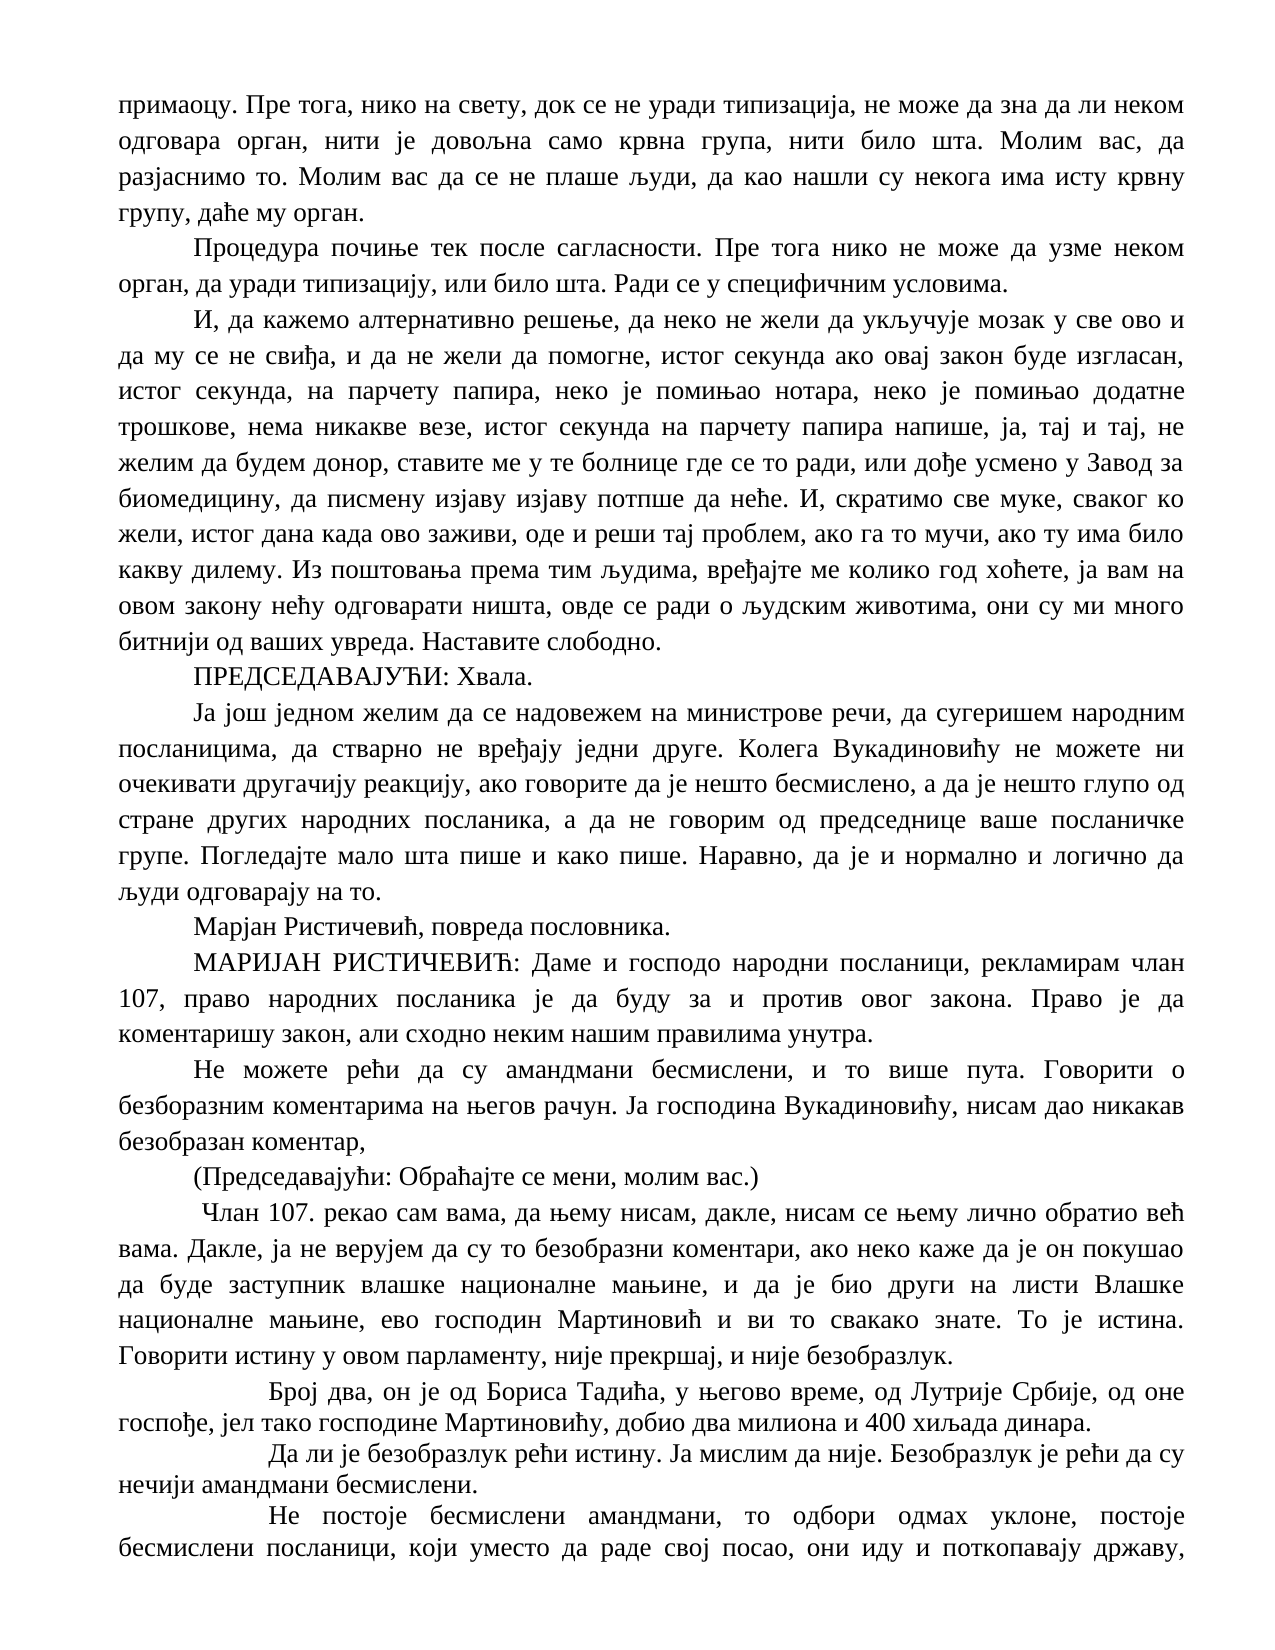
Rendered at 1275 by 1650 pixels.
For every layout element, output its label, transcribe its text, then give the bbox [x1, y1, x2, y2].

text Члан 107. рекао сам вама, да њему нисам, дакле, нисам се њему лично обратио већ вама. Дакле, ја не верујем да су то безобразни коментари, ако неко каже да је он покушао да буде заступник влашке националне мањине, и да је био други на листи Влашке националне мањине, ево господин Мартиновић и ви то свакако знате. То је истина. Говорити истину у овом парламенту, није прекршај, и није безобразлук. [118, 1196, 1186, 1370]
text МАРИЈАН РИСТИЧЕВИЋ: Даме и господо народни посланици, рекламирам члан 107, право народних посланика је да буду за и против овог закона. Право је да коментаришу закон, али сходно неким нашим правилима унутра. [118, 946, 1186, 1049]
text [118, 1499, 1186, 1562]
text Број два, он је од Бориса Тадића, у његово време, од Лутрије Србије, од оне госпође, јел тако господине Мартиновићу, добио два милиона и 400 хиљада динара. [118, 1375, 1186, 1437]
text Марјан Ристичевић, повреда пословника. [118, 910, 1186, 942]
text И, да кажемо алтернативно решење, да неко не жели да укључује мозак у све ово и да му се не свиђа, и да не жели да помогне, истог секунда ако овај закон буде изгласан, истог секунда, на парчету папира, неко је помињао нотара, неко је помињао додатне трошкове, нема никакве везе, истог секунда на парчету папира напише, ја, тај и тај, не желим да будем донор, ставите ме у те болнице где се то ради, или дође усмено у Завод за биомедицину, да писмену изјаву изјаву потпше да неће. И, скратимо све муке, сваког ко жели, истог дана када ово заживи, оде и реши тај проблем, ако га то мучи, ако ту има било какву дилему. Из поштовања према тим људима, вређајте ме колико год хоћете, ја вам на овом закону нећу одговарати ништа, овде се ради о људским животима, они су ми много битнији од ваших увреда. Наставите слободно. [118, 303, 1186, 656]
text ПРЕДСЕДАВАЈУЋИ: Хвала. [118, 660, 1186, 691]
text Не можете рећи да су амандмани бесмислени, и то више пута. Говорити о безборазним коментарима на његов рачун. Ја господина Вукадиновићу, нисам дао никакав безобразан коментар, [118, 1053, 1186, 1156]
text Да ли је безобразлук рећи истину. Ја мислим да није. Безобразлук је рећи да су нечији амандмани бесмислени. [118, 1437, 1186, 1499]
text Ја још једном желим да се надовежем на министрове речи, да сугеришем народним посланицима, да стварно не вређају једни друге. Колега Вукадиновићу не можете ни очекивати другачију реакцију, ако говорите да је нешто бесмислено, а да је нешто глупо од стране других народних посланика, а да не говорим од председнице ваше посланичке групе. Погледајте мало шта пише и како пише. Наравно, да је и нормално и логично да људи одговарају на то. [118, 696, 1186, 906]
text (Председавајући: Обраћајте се мени, молим вас.) [118, 1161, 1186, 1192]
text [118, 89, 1186, 227]
text Процедура почиње тек после сагласности. Пре тога нико не може да узме неком орган, да уради типизацију, или било шта. Ради се у специфичним условима. [118, 232, 1186, 298]
